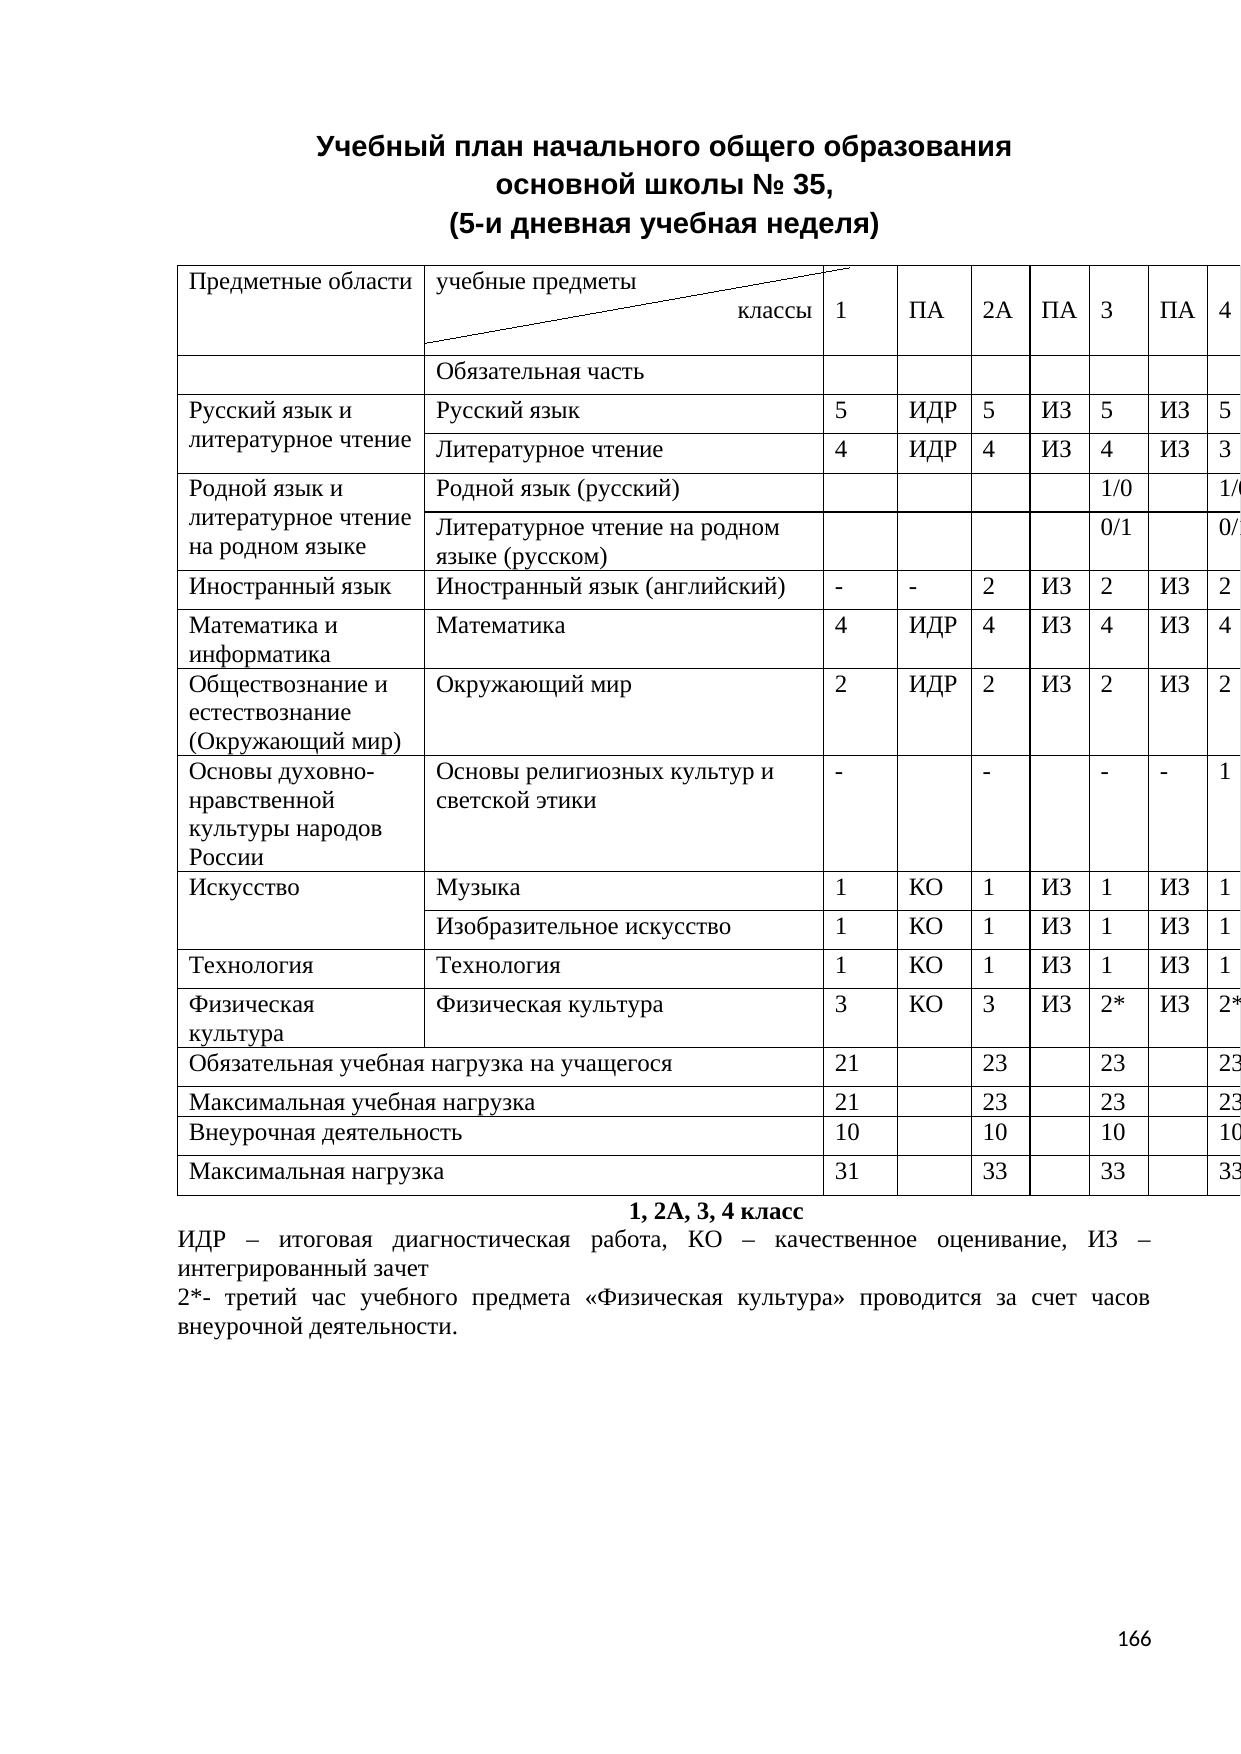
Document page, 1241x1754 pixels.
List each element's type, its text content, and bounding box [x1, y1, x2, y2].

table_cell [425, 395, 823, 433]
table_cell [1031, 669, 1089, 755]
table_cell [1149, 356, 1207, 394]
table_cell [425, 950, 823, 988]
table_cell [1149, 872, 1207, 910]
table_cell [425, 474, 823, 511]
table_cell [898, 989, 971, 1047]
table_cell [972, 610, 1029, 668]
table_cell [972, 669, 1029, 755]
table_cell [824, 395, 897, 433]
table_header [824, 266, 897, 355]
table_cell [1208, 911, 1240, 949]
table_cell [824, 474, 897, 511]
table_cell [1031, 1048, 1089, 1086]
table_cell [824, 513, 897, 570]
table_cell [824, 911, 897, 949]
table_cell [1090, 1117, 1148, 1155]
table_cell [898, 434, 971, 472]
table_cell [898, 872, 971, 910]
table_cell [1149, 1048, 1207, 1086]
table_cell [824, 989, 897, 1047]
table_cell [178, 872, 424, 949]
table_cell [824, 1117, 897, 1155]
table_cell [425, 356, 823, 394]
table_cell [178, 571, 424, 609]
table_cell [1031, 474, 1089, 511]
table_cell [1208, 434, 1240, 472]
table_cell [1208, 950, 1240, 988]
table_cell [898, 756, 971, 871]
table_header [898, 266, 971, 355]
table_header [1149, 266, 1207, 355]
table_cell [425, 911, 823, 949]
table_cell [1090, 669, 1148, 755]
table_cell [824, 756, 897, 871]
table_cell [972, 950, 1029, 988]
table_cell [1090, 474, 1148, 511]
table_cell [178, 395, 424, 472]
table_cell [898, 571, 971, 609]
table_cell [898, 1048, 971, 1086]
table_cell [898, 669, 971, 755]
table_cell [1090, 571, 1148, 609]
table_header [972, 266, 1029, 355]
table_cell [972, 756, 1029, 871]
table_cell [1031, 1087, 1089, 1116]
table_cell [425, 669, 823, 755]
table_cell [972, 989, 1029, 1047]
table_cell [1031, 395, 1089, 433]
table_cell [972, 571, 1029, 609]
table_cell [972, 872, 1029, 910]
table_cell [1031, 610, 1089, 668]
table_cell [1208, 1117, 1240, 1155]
text 1, 2А, 3, 4 класс [281, 1196, 1152, 1224]
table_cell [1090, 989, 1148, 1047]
text ИДР – итоговая диагностическая работа, КО – качественное оценивание, ИЗ – интегрированный зачет [177, 1224, 1152, 1282]
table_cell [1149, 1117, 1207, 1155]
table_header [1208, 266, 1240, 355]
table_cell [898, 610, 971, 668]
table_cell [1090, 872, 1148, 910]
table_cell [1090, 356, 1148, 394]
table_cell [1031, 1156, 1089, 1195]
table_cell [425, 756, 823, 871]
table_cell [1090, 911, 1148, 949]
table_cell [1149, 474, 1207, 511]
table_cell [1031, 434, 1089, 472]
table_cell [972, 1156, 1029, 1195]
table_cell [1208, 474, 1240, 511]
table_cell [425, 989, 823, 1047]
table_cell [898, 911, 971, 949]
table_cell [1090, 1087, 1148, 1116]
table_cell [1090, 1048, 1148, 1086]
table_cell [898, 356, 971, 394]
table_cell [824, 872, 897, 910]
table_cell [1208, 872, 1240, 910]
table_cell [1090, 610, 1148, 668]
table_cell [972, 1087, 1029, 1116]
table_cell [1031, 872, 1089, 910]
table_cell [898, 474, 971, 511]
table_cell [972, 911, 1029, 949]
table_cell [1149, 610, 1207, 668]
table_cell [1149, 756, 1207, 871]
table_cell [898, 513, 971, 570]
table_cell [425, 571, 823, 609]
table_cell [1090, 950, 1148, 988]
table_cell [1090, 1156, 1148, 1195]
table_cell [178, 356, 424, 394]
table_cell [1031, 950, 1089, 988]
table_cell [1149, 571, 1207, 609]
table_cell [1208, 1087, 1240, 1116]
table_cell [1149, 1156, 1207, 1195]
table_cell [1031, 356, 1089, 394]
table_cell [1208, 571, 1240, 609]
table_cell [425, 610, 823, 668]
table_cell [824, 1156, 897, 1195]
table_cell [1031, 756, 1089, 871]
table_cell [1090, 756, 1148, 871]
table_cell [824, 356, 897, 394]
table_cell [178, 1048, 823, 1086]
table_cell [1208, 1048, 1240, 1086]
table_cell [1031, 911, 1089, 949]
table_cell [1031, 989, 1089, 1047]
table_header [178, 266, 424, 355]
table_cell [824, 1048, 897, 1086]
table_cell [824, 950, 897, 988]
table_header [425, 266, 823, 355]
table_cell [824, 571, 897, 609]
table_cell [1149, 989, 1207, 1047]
text Учебный план начального общего образования основной школы № 35, (5-и дневная учебная неделя) [177, 129, 1152, 239]
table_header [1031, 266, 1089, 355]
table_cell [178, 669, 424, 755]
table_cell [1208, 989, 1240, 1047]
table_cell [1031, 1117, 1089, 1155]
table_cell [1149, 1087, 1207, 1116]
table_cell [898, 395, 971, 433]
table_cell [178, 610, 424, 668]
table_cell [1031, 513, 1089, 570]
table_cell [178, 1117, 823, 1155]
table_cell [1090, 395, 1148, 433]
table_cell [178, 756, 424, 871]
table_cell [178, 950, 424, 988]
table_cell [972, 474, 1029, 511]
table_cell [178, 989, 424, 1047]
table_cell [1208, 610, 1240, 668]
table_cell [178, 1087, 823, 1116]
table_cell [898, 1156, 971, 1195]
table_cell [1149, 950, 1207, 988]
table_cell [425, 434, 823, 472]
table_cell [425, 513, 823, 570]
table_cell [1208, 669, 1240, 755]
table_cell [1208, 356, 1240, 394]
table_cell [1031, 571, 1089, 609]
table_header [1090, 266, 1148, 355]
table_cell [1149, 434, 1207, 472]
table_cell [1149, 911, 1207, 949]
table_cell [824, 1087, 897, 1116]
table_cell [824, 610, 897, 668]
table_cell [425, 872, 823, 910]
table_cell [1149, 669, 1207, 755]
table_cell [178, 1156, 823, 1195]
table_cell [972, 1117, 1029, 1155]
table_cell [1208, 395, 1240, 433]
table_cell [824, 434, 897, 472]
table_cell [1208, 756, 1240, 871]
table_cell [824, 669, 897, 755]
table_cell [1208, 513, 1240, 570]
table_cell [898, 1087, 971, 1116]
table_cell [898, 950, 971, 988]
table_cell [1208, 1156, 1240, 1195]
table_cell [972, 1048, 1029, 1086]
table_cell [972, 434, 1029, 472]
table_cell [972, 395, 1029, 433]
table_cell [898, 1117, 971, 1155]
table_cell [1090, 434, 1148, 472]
text 2*- третий час учебного предмета «Физическая культура» проводится за счет часов внеурочной деятельности. [177, 1282, 1152, 1339]
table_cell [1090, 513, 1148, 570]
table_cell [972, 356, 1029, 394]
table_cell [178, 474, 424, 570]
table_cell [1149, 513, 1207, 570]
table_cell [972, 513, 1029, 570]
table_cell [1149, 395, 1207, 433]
